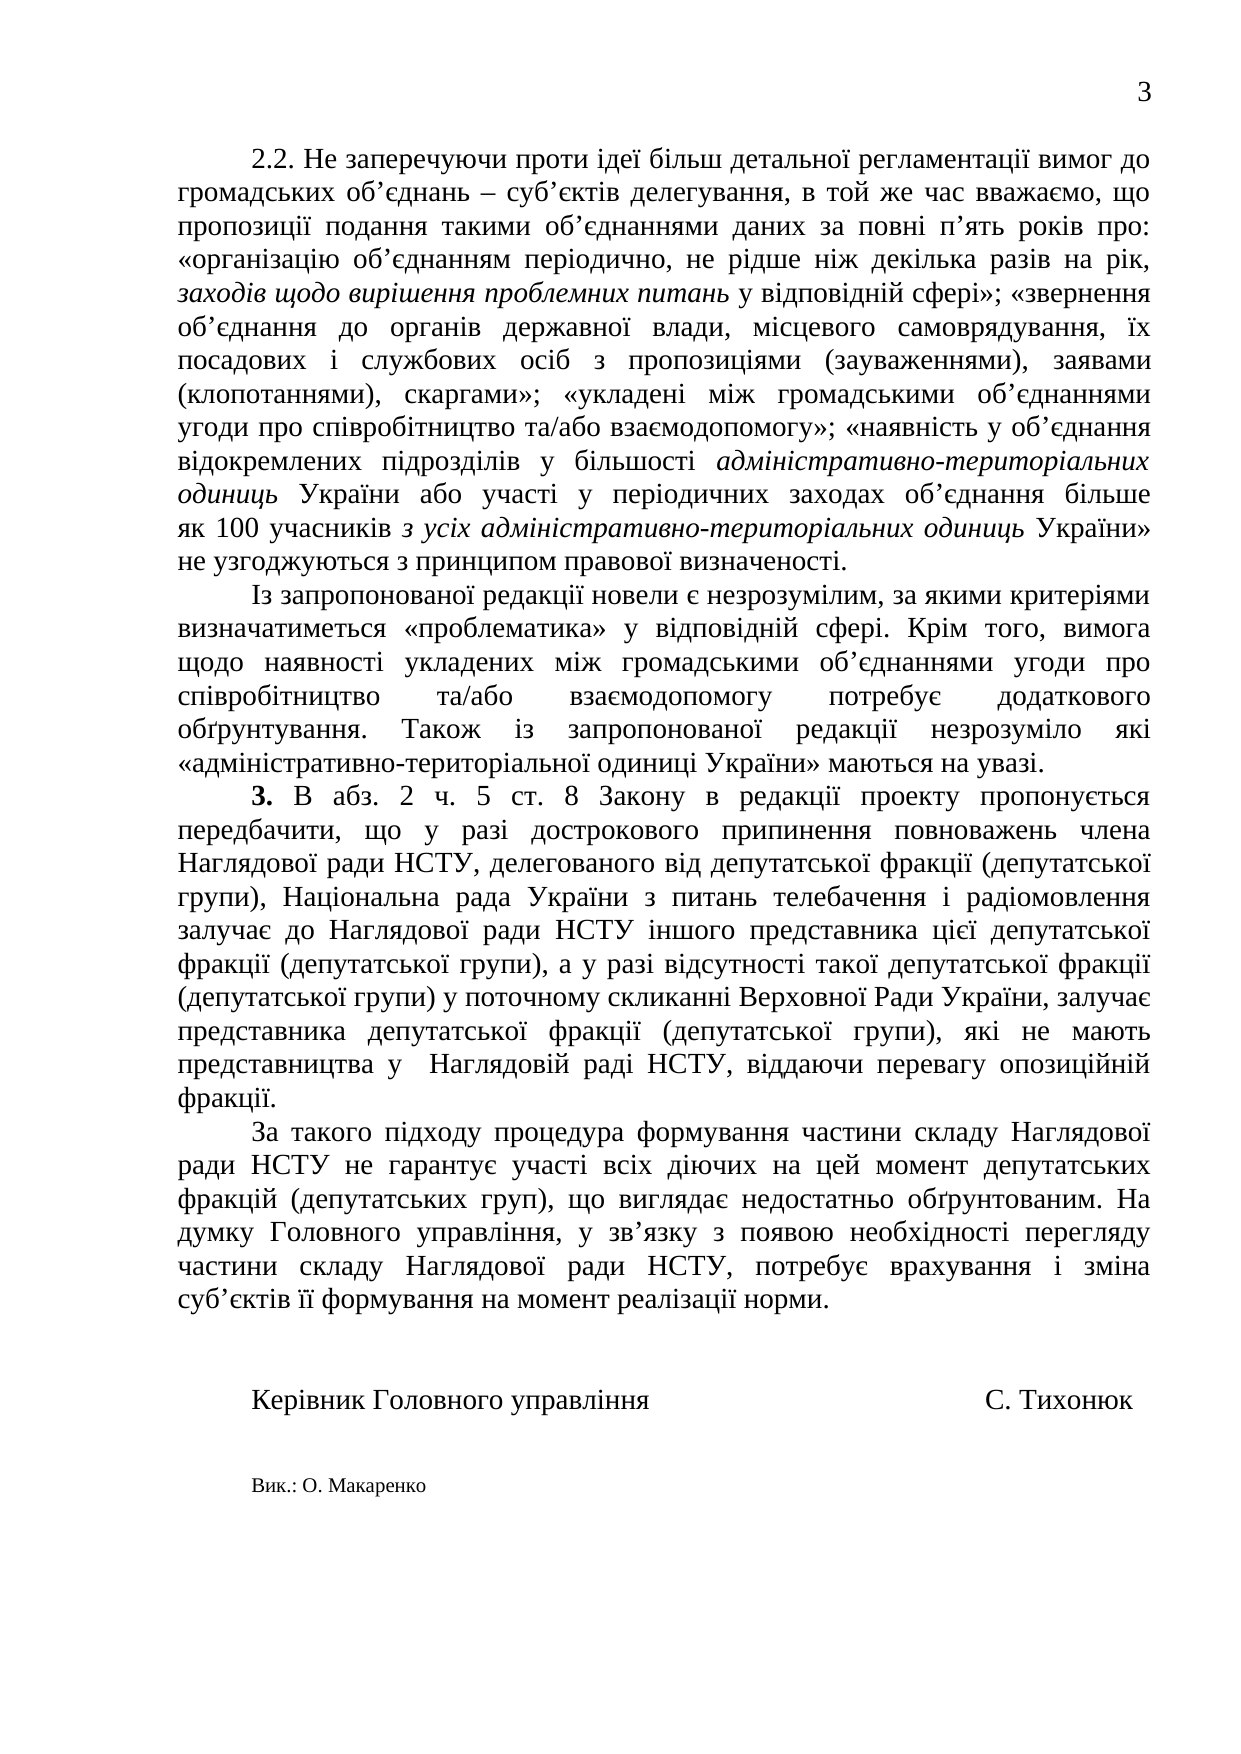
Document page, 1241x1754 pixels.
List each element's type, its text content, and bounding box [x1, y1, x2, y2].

text Вик.: О. Макаренко [177, 1473, 1152, 1497]
text 2.2. Не заперечуючи проти ідеї більш детальної регламентації вимог до громадських об’єднань – суб’єктів делегування, в той же час вважаємо, що пропозиції подання такими об’єднаннями даних за повні п’ять років про: «організацію об’єднанням періодично, не рідше ніж декілька разів на рік, заходів щодо вирішення проблемних питань у відповідній сфері»; «звернення об’єднання до органів державної влади, місцевого самоврядування, їх посадових і службових осіб з пропозиціями (зауваженнями), заявами (клопотаннями), скаргами»; «укладені між громадськими об’єднаннями угоди про співробітництво та/або взаємодопомогу»; «наявність у об’єднання відокремлених підрозділів у більшості адміністративно-територіальних одиниць України або участі у періодичних заходах об’єднання більше як 100 учасників з усіх адміністративно-територіальних одиниць України» не узгоджуються з принципом правової визначеності. [177, 141, 1152, 577]
text Керівник Головного управління С. Тихонюк [177, 1382, 1152, 1416]
text Із запропонованої редакції новели є незрозумілим, за якими критеріями визначатиметься «проблематика» у відповідній сфері. Крім того, вимога щодо наявності укладених між громадськими об’єднаннями угоди про співробітництво та/або взаємодопомогу потребує додаткового обґрунтування. Також із запропонованої редакції незрозуміло які «адміністративно-територіальної одиниці України» маються на увазі. [177, 577, 1152, 778]
text За такого підходу процедура формування частини складу Наглядової ради НСТУ не гарантує участі всіх діючих на цей момент депутатських фракцій (депутатських груп), що виглядає недостатньо обґрунтованим. На думку Головного управління, у зв’язку з появою необхідності перегляду частини складу Наглядової ради НСТУ, потребує врахування і зміна суб’єктів її формування на момент реалізації норми. [177, 1114, 1152, 1315]
text 3. В абз. 2 ч. 5 ст. 8 Закону в редакції проекту пропонується передбачити, що у разі дострокового припинення повноважень члена Наглядової ради НСТУ, делегованого від депутатської фракції (депутатської групи), Національна рада України з питань телебачення і радіомовлення залучає до Наглядової ради НСТУ іншого представника цієї депутатської фракції (депутатської групи), а у разі відсутності такої депутатської фракції (депутатської групи) у поточному скликанні Верховної Ради України, залучає представника депутатської фракції (депутатської групи), які не мають представництва у Наглядовій раді НСТУ, віддаючи перевагу опозиційній фракції. [177, 778, 1152, 1114]
